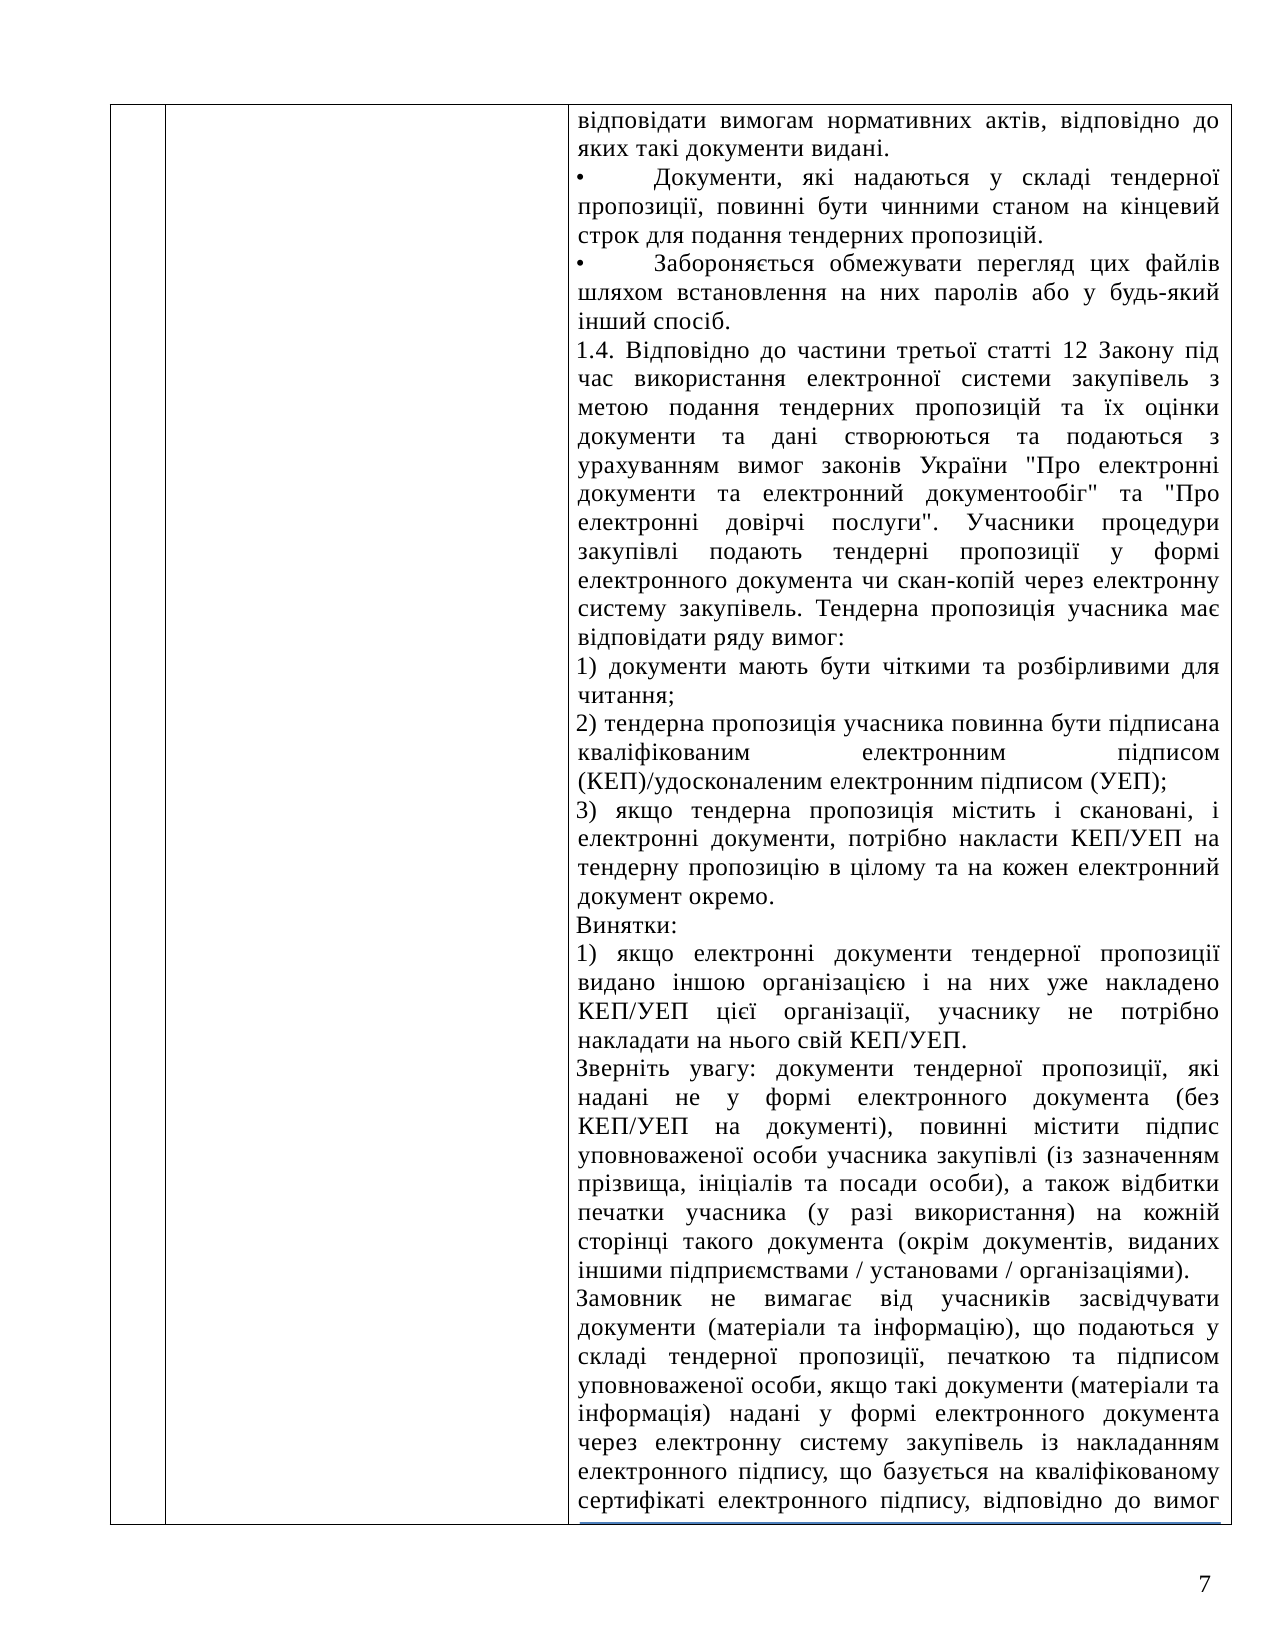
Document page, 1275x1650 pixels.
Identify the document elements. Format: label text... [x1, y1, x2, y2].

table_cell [569, 105, 1231, 1524]
table_cell 1 [111, 105, 165, 1524]
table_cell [166, 105, 568, 1524]
